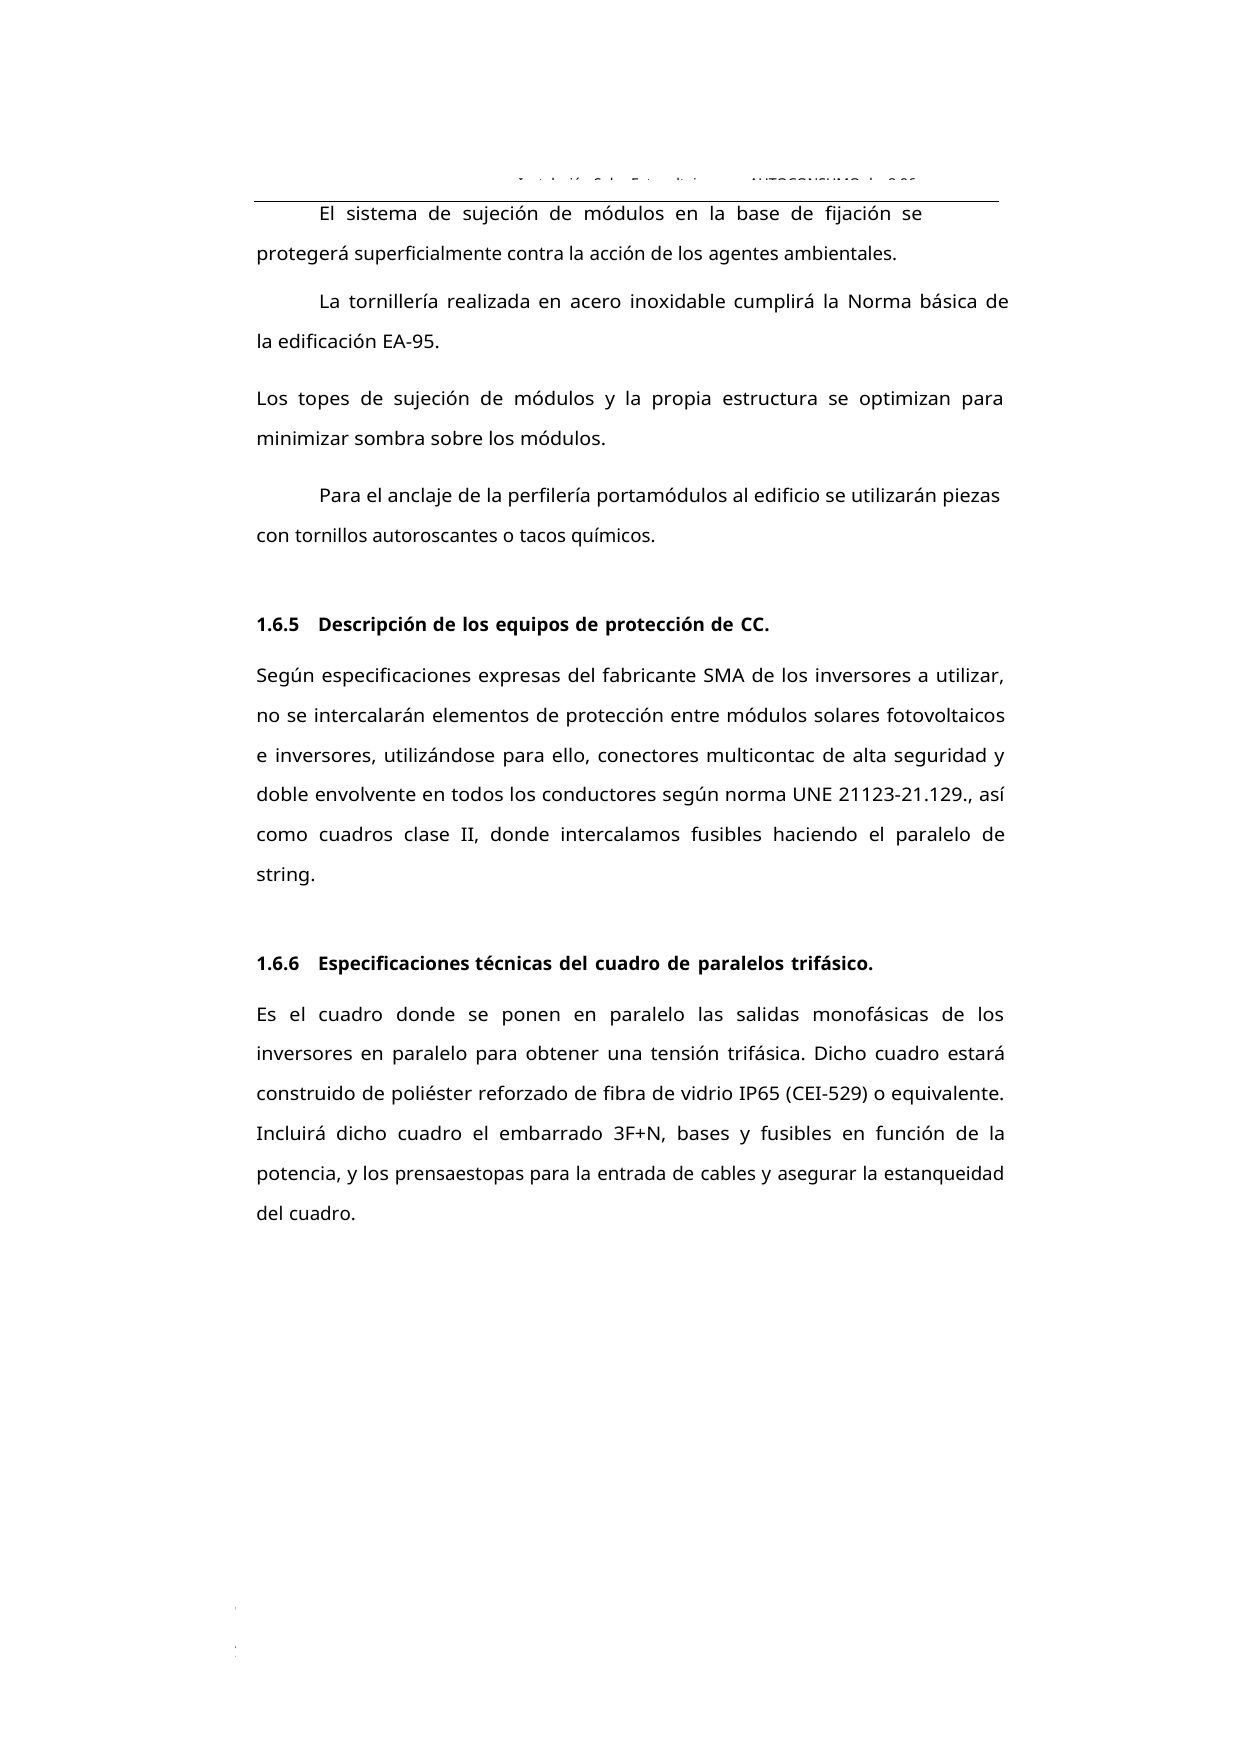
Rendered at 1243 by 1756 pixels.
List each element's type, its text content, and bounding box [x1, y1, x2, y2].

text Es el cuadro donde se ponen en paralelo las salidas monofásicas de los inversores en paralelo para obtener una tensión trifásica. Dicho cuadro estará construido de poliéster reforzado de fibra de vidrio IP65 (CEI-529) o equivalente. Incluirá dicho cuadro el embarrado 3F+N, bases y fusibles en función de la potencia, y los prensaestopas para la entrada de cables y asegurar la estanqueidad del cuadro. [256, 1001, 1005, 1225]
text Según especificaciones expresas del fabricante SMA de los inversores a utilizar, no se intercalarán elementos de protección entre módulos solares fotovoltaicos e inversores, utilizándose para ello, conectores multicontac de alta seguridad y doble envolvente en todos los conductores según norma UNE 21123-21.129., así como cuadros clase II, donde intercalamos fusibles haciendo el paralelo de string. [256, 662, 1005, 887]
subtitle Especificaciones técnicas del cuadro de paralelos trifásico. [256, 950, 1151, 976]
text La tornillería realizada en acero inoxidable cumplirá la Norma básica de la edificación EA-95. [256, 289, 1009, 354]
text Para el anclaje de la perfilería portamódulos al edificio se utilizarán piezas con tornillos autoroscantes o tacos químicos. [256, 483, 1009, 548]
text Los topes de sujeción de módulos y la propia estructura se optimizan para minimizar sombra sobre los módulos. [256, 386, 1005, 451]
subtitle Descripción de los equipos de protección de CC. [256, 612, 1151, 637]
text El sistema de sujeción de módulos en la base de fijación se protegerá superficialmente contra la acción de los agentes ambientales. [256, 201, 1009, 266]
